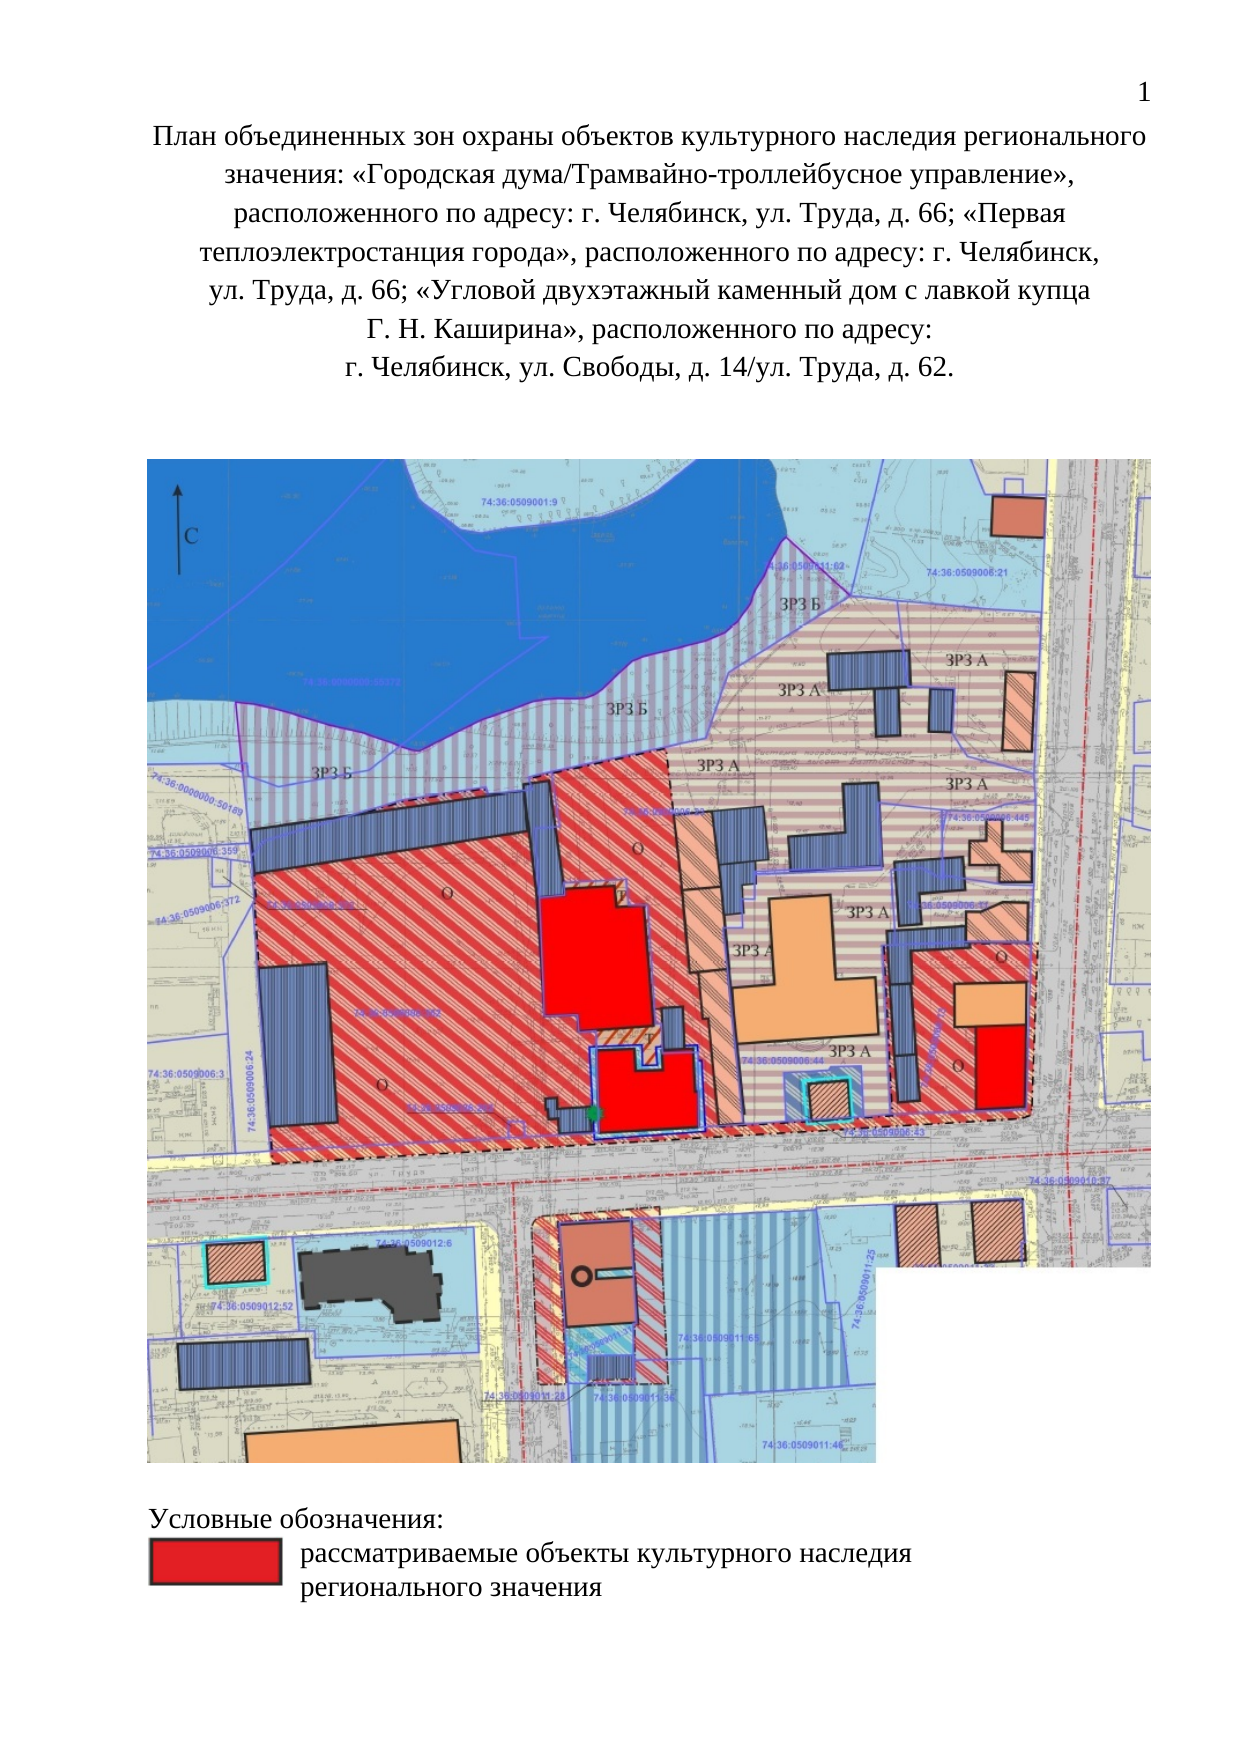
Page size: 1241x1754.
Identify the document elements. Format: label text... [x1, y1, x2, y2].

picture [147, 459, 1151, 1463]
table_cell [136, 1535, 288, 1602]
table_header Условные обозначения: [136, 1502, 1099, 1535]
text План объединенных зон охраны объектов культурного наследия регионального значения: «Городская дума/Трамвайно-троллейбусное управление», расположенного по адресу: г. Челябинск, ул. Труда, д. 66; «Первая теплоэлектростанция города», расположенного по адресу: г. Челябинск, ул. Труда, д. 66; «Угловой двухэтажный каменный дом с лавкой купца Г. Н. Каширина», расположенного по адресу: [148, 118, 1152, 344]
text г. Челябинск, ул. Свободы, д. 14/ул. Труда, д. 62. [148, 349, 1152, 383]
table_cell рассматриваемые объекты культурного наследия регионального значения [289, 1535, 1099, 1602]
